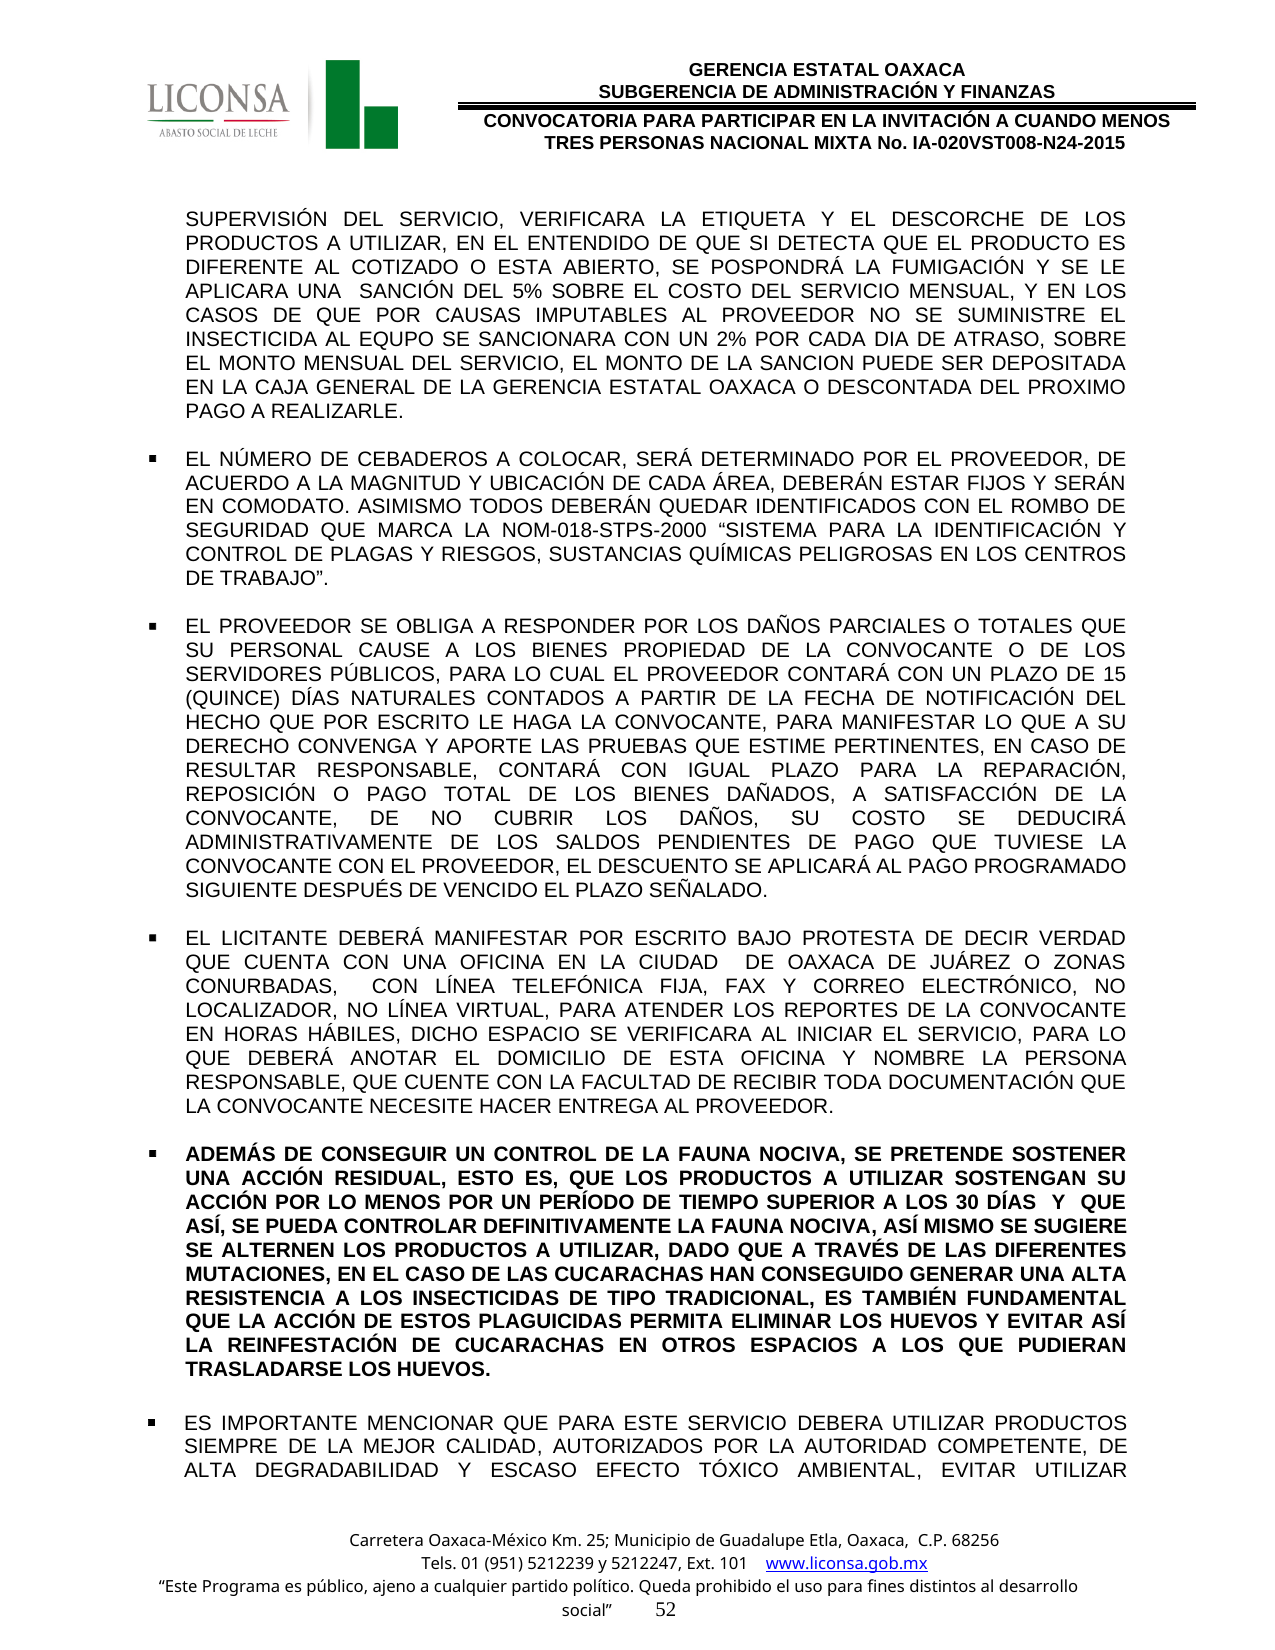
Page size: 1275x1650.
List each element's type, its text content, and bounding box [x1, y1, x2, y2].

picture [147, 58, 398, 153]
list EL LICITANTE DEBERÁ MANIFESTAR POR ESCRITO BAJO PROTESTA DE DECIR VERDAD QUE CUENTA CON UNA OFICINA EN LA CIUDAD DE OAXACA DE JUÁREZ O ZONAS CONURBADAS, CON LÍNEA TELEFÓNICA FIJA, FAX Y CORREO ELECTRÓNICO, NO LOCALIZADOR, NO LÍNEA VIRTUAL, PARA ATENDER LOS REPORTES DE LA CONVOCANTE EN HORAS HÁBILES, DICHO ESPACIO SE VERIFICARA AL INICIAR EL SERVICIO, PARA LO QUE DEBERÁ ANOTAR EL DOMICILIO DE ESTA OFICINA Y NOMBRE LA PERSONA RESPONSABLE, QUE CUENTE CON LA FACULTAD DE RECIBIR TODA DOCUMENTACIÓN QUE LA CONVOCANTE NECESITE HACER ENTREGA AL PROVEEDOR. [148, 926, 1127, 1117]
list EL PROVEEDOR SE OBLIGA A RESPONDER POR LOS DAÑOS PARCIALES O TOTALES QUE SU PERSONAL CAUSE A LOS BIENES PROPIEDAD DE LA CONVOCANTE O DE LOS SERVIDORES PÚBLICOS, PARA LO CUAL EL PROVEEDOR CONTARÁ CON UN PLAZO DE 15 (QUINCE) DÍAS NATURALES CONTADOS A PARTIR DE LA FECHA DE NOTIFICACIÓN DEL HECHO QUE POR ESCRITO LE HAGA LA CONVOCANTE, PARA MANIFESTAR LO QUE A SU DERECHO CONVENGA Y APORTE LAS PRUEBAS QUE ESTIME PERTINENTES, EN CASO DE RESULTAR RESPONSABLE, CONTARÁ CON IGUAL PLAZO PARA LA REPARACIÓN, REPOSICIÓN O PAGO TOTAL DE LOS BIENES DAÑADOS, A SATISFACCIÓN DE LA CONVOCANTE, DE NO CUBRIR LOS DAÑOS, SU COSTO SE DEDUCIRÁ ADMINISTRATIVAMENTE DE LOS SALDOS PENDIENTES DE PAGO QUE TUVIESE LA CONVOCANTE CON EL PROVEEDOR, EL DESCUENTO SE APLICARÁ AL PAGO PROGRAMADO SIGUIENTE DESPUÉS DE VENCIDO EL PLAZO SEÑALADO. [148, 614, 1127, 902]
list ADEMÁS DE CONSEGUIR UN CONTROL DE LA FAUNA NOCIVA, SE PRETENDE SOSTENER UNA ACCIÓN RESIDUAL, ESTO ES, QUE LOS PRODUCTOS A UTILIZAR SOSTENGAN SU ACCIÓN POR LO MENOS POR UN PERÍODO DE TIEMPO SUPERIOR A LOS 30 DÍAS Y QUE ASÍ, SE PUEDA CONTROLAR DEFINITIVAMENTE LA FAUNA NOCIVA, ASÍ MISMO SE SUGIERE SE ALTERNEN LOS PRODUCTOS A UTILIZAR, DADO QUE A TRAVÉS DE LAS DIFERENTES MUTACIONES, EN EL CASO DE LAS CUCARACHAS HAN CONSEGUIDO GENERAR UNA ALTA RESISTENCIA A LOS INSECTICIDAS DE TIPO TRADICIONAL, ES TAMBIÉN FUNDAMENTAL QUE LA ACCIÓN DE ESTOS PLAGUICIDAS PERMITA ELIMINAR LOS HUEVOS Y EVITAR ASÍ LA REINFESTACIÓN DE CUCARACHAS EN OTROS ESPACIOS A LOS QUE PUDIERAN TRASLADARSE LOS HUEVOS. [148, 1141, 1127, 1381]
list EL NÚMERO DE CEBADEROS A COLOCAR, SERÁ DETERMINADO POR EL PROVEEDOR, DE ACUERDO A LA MAGNITUD Y UBICACIÓN DE CADA ÁREA, DEBERÁN ESTAR FIJOS Y SERÁN EN COMODATO. ASIMISMO TODOS DEBERÁN QUEDAR IDENTIFICADOS CON EL ROMBO DE SEGURIDAD QUE MARCA LA NOM-018-STPS-2000 “SISTEMA PARA LA IDENTIFICACIÓN Y CONTROL DE PLAGAS Y RIESGOS, SUSTANCIAS QUÍMICAS PELIGROSAS EN LOS CENTROS DE TRABAJO”. [148, 446, 1127, 590]
